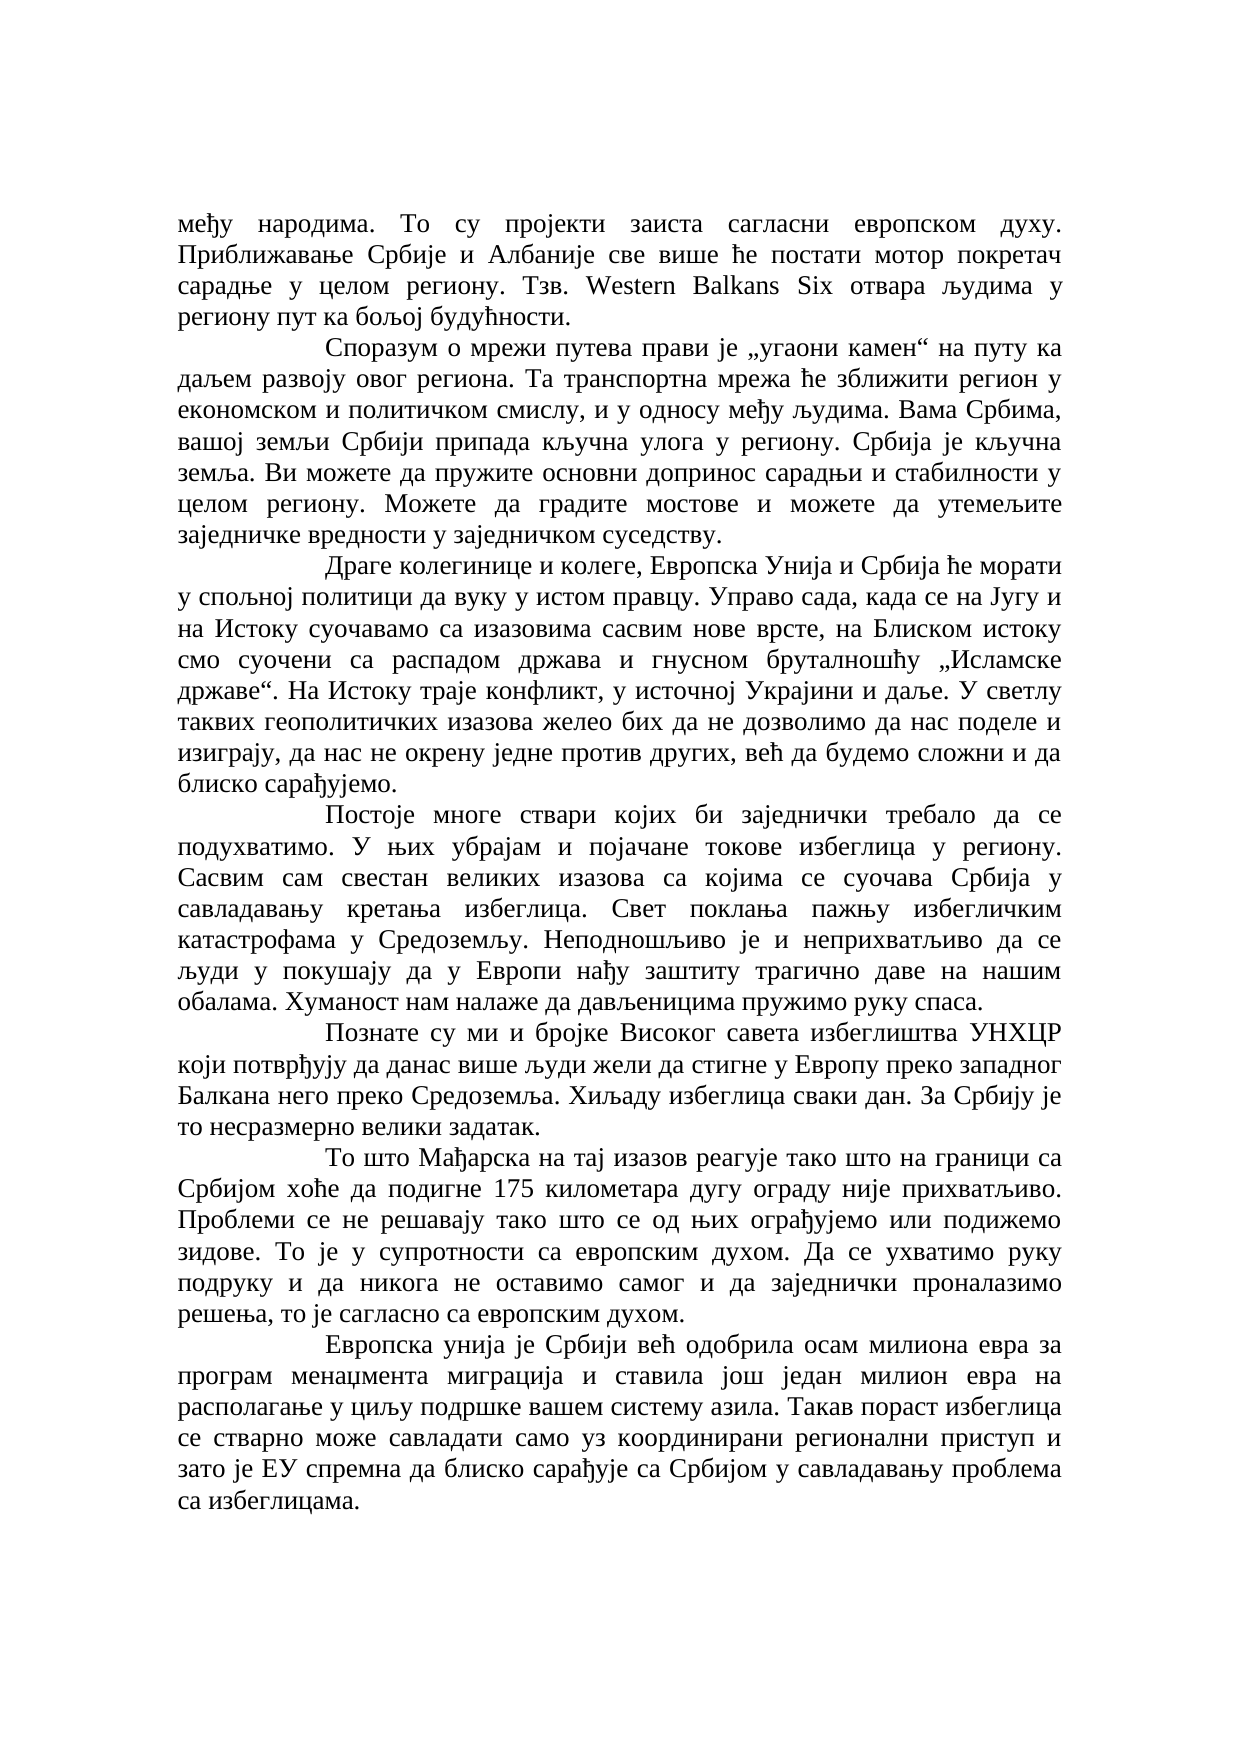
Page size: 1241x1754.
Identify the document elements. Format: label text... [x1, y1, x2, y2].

text Драге колегинице и колеге, Европска Унија и Србија ће морати у спољној политици да вуку у истом правцу. Управо сада, када се на Југу и на Истоку суочавамо са изазовима сасвим нове врсте, на Блиском истоку смо суочени са распадом држава и гнусном бруталношћу „Исламске државе“. На Истоку траје конфликт, у источној Украјини и даље. У светлу таквих геополитичких изазова желео бих да не дозволимо да нас поделе и изиграју, да нас не окрену једне против других, већ да будемо сложни и да блиско сарађујемо. [177, 549, 1063, 798]
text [177, 207, 1063, 331]
text Постоје многе ствари којих би заједнички требало да се подухватимо. У њих убрајам и појачане токове избеглица у региону. Сасвим сам свестан великих изазова са којима се суочава Србија у савладавању кретања избеглица. Свет поклања пажњу избегличким катастрофама у Средоземљу. Неподношљиво је и неприхватљиво да се људи у покушају да у Европи нађу заштиту трагично даве на нашим обалама. Хуманост нам налаже да дављеницима пружимо руку спаса. [177, 798, 1063, 1017]
text Споразум о мрежи путева прави је „угаони камен“ на путу ка даљем развоју овог региона. Та транспортна мрежа ће зближити регион у економском и политичком смислу, и у односу међу људима. Вама Србима, вашој земљи Србији припада кључна улога у региону. Србија је кључна земља. Ви можете да пружите основни допринос сарадњи и стабилности у целом региону. Можете да градите мостове и можете да утемељите заједничке вредности у заједничком суседству. [177, 331, 1063, 549]
text Европска унија је Србији већ одобрила осам милиона евра за програм менаџмента миграција и ставила још један милион евра на располагање у циљу подршке вашем систему азила. Такав пораст избеглица се стварно може савладати само уз координирани регионални приступ и зато је ЕУ спремна да блиско сарађује са Србијом у савладавању проблема са избеглицама. [177, 1328, 1063, 1515]
text То што Мађарска на тај изазов реагује тако што на граници са Србијом хоће да подигне 175 километара дугу ограду није прихватљиво. Проблеми се не решавају тако што се од њих ограђујемо или подижемо зидове. То је у супротности са европским духом. Да се ухватимо руку подруку и да никога не оставимо самог и да заједнички проналазимо решења, то је сагласно са европским духом. [177, 1141, 1063, 1328]
text Познате су ми и бројке Високог савета избеглиштва УНХЦР који потврђују да данас више људи жели да стигне у Европу преко западног Балкана него преко Средоземља. Хиљаду избеглица сваки дан. За Србију је то несразмерно велики задатак. [177, 1017, 1063, 1141]
